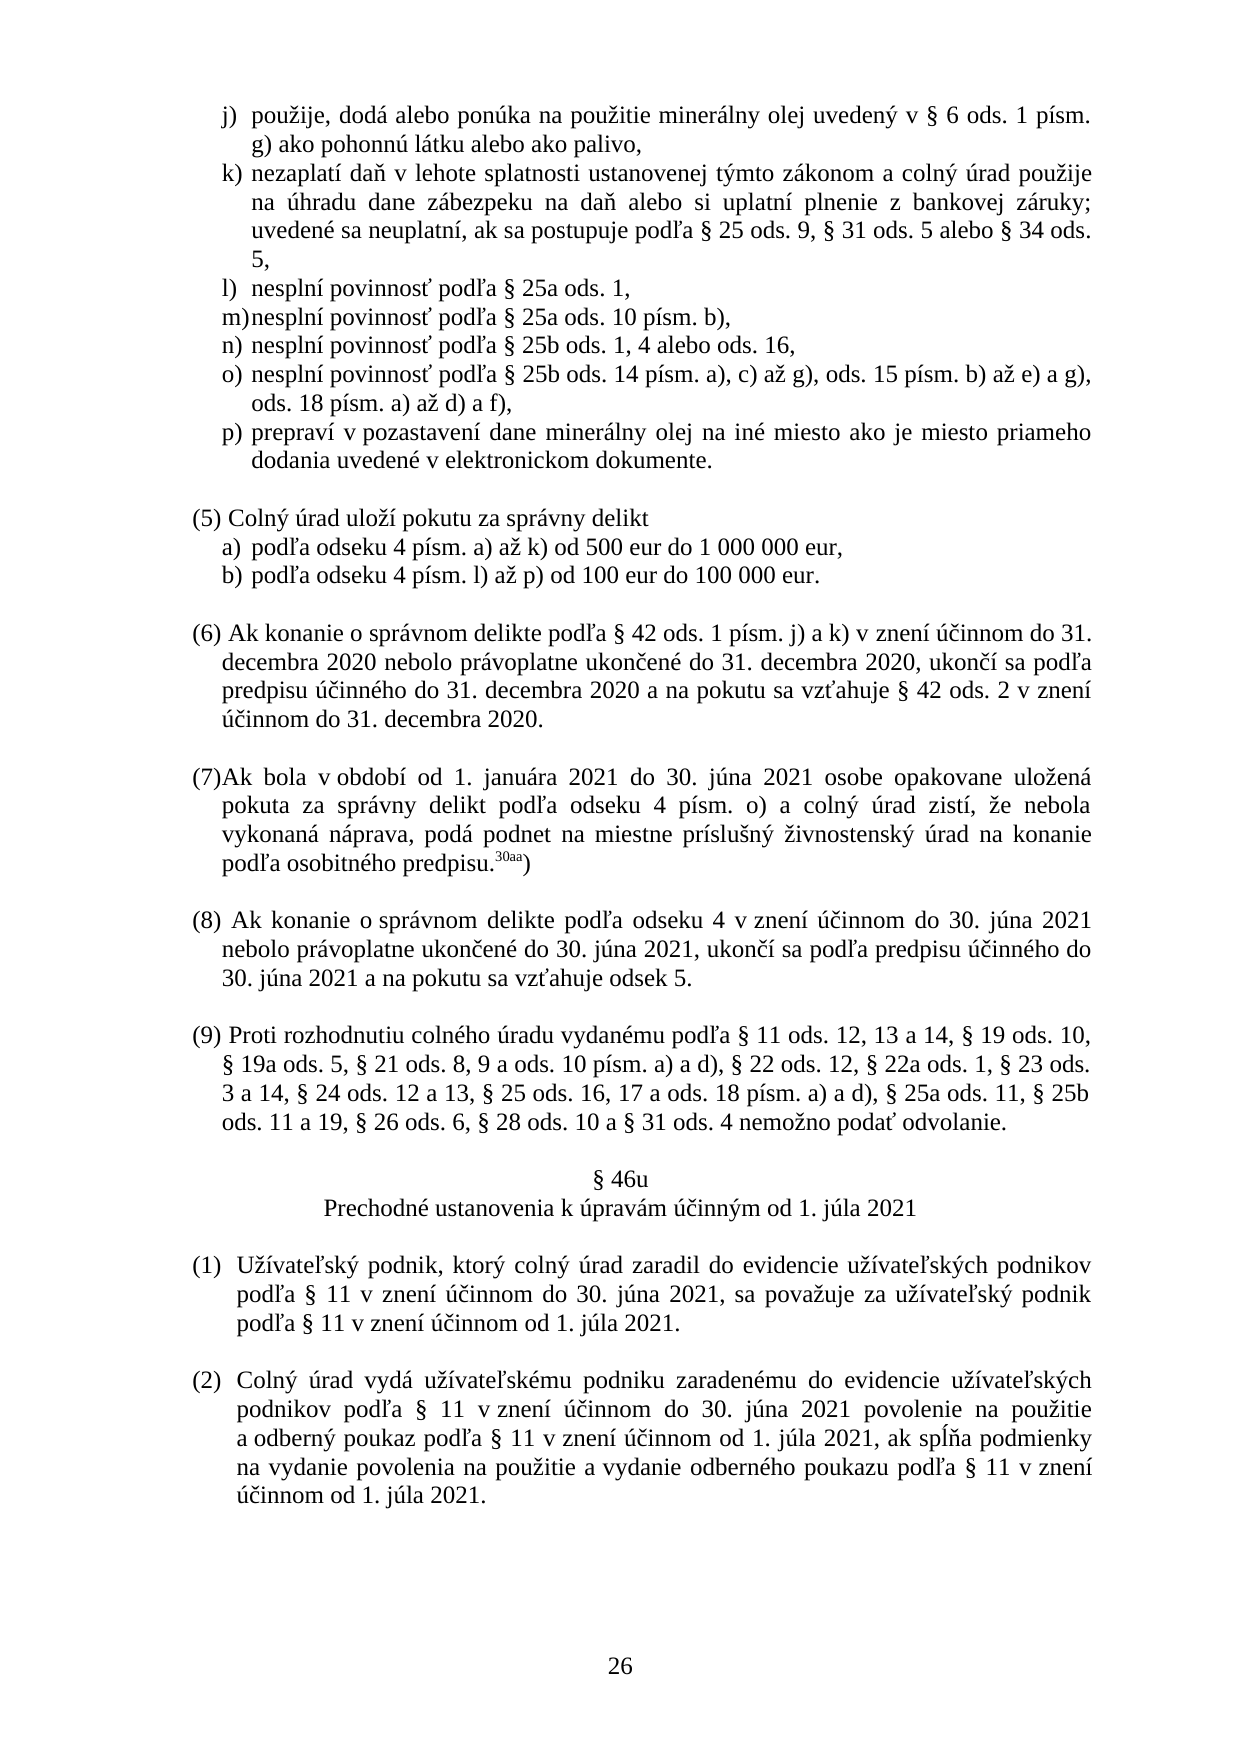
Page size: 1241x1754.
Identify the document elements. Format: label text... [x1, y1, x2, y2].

list nesplní povinnosť podľa § 25b ods. 14 písm. a), c) až g), ods. 15 písm. b) až e) a g), ods. 18 písm. a) až d) a f), [222, 359, 1092, 417]
list Užívateľský podnik, ktorý colný úrad zaradil do evidencie užívateľských podnikov podľa § 11 v znení účinnom do 30. júna 2021, sa považuje za užívateľský podnik podľa § 11 v znení účinnom od 1. júla 2021. [192, 1250, 1092, 1337]
list nesplní povinnosť podľa § 25a ods. 1, [222, 273, 1092, 302]
list podľa odseku 4 písm. l) až p) od 100 eur do 100 000 eur. [222, 560, 1092, 589]
list Ak konanie o správnom delikte podľa odseku 4 v znení účinnom do 30. júna 2021 nebolo právoplatne ukončené do 30. júna 2021, ukončí sa podľa predpisu účinného do 30. júna 2021 a na pokutu sa vzťahuje odsek 5. [192, 905, 1092, 992]
list prepraví v pozastavení dane minerálny olej na iné miesto ako je miesto priameho dodania uvedené v elektronickom dokumente. [222, 417, 1092, 474]
list Ak bola v období od 1. januára 2021 do 30. júna 2021 osobe opakovane uložená pokuta za správny delikt podľa odseku 4 písm. o) a colný úrad zistí, že nebola vykonaná náprava, podá podnet na miestne príslušný živnostenský úrad na konanie podľa osobitného predpisu.30aa) [192, 762, 1092, 877]
text Prechodné ustanovenia k úpravám účinným od 1. júla 2021 [148, 1193, 1092, 1222]
list Ak konanie o správnom delikte podľa § 42 ods. 1 písm. j) a k) v znení účinnom do 31. decembra 2020 nebolo právoplatne ukončené do 31. decembra 2020, ukončí sa podľa predpisu účinného do 31. decembra 2020 a na pokutu sa vzťahuje § 42 ods. 2 v znení účinnom do 31. decembra 2020. [192, 618, 1092, 733]
text § 46u [148, 1164, 1092, 1193]
list Colný úrad vydá užívateľskému podniku zaradenému do evidencie užívateľských podnikov podľa § 11 v znení účinnom do 30. júna 2021 povolenie na použitie a odberný poukaz podľa § 11 v znení účinnom od 1. júla 2021, ak spĺňa podmienky na vydanie povolenia na použitie a vydanie odberného poukazu podľa § 11 v znení účinnom od 1. júla 2021. [192, 1365, 1092, 1509]
list nesplní povinnosť podľa § 25b ods. 1, 4 alebo ods. 16, [222, 330, 1092, 359]
list Proti rozhodnutiu colného úradu vydanému podľa § 11 ods. 12, 13 a 14, § 19 ods. 10, § 19a ods. 5, § 21 ods. 8, 9 a ods. 10 písm. a) a d), § 22 ods. 12, § 22a ods. 1, § 23 ods. 3 a 14, § 24 ods. 12 a 13, § 25 ods. 16, 17 a ods. 18 písm. a) a d), § 25a ods. 11, § 25b ods. 11 a 19, § 26 ods. 6, § 28 ods. 10 a § 31 ods. 4 nemožno podať odvolanie. [192, 1020, 1092, 1135]
list nesplní povinnosť podľa § 25a ods. 10 písm. b), [222, 302, 1092, 330]
list použije, dodá alebo ponúka na použitie minerálny olej uvedený v § 6 ods. 1 písm. g) ako pohonnú látku alebo ako palivo, [222, 100, 1092, 158]
list Colný úrad uloží pokutu za správny delikt [192, 503, 1092, 532]
list nezaplatí daň v lehote splatnosti ustanovenej týmto zákonom a colný úrad použije na úhradu dane zábezpeku na daň alebo si uplatní plnenie z bankovej záruky; uvedené sa neuplatní, ak sa postupuje podľa § 25 ods. 9, § 31 ods. 5 alebo § 34 ods. 5, [222, 158, 1092, 273]
list podľa odseku 4 písm. a) až k) od 500 eur do 1 000 000 eur, [222, 532, 1092, 560]
